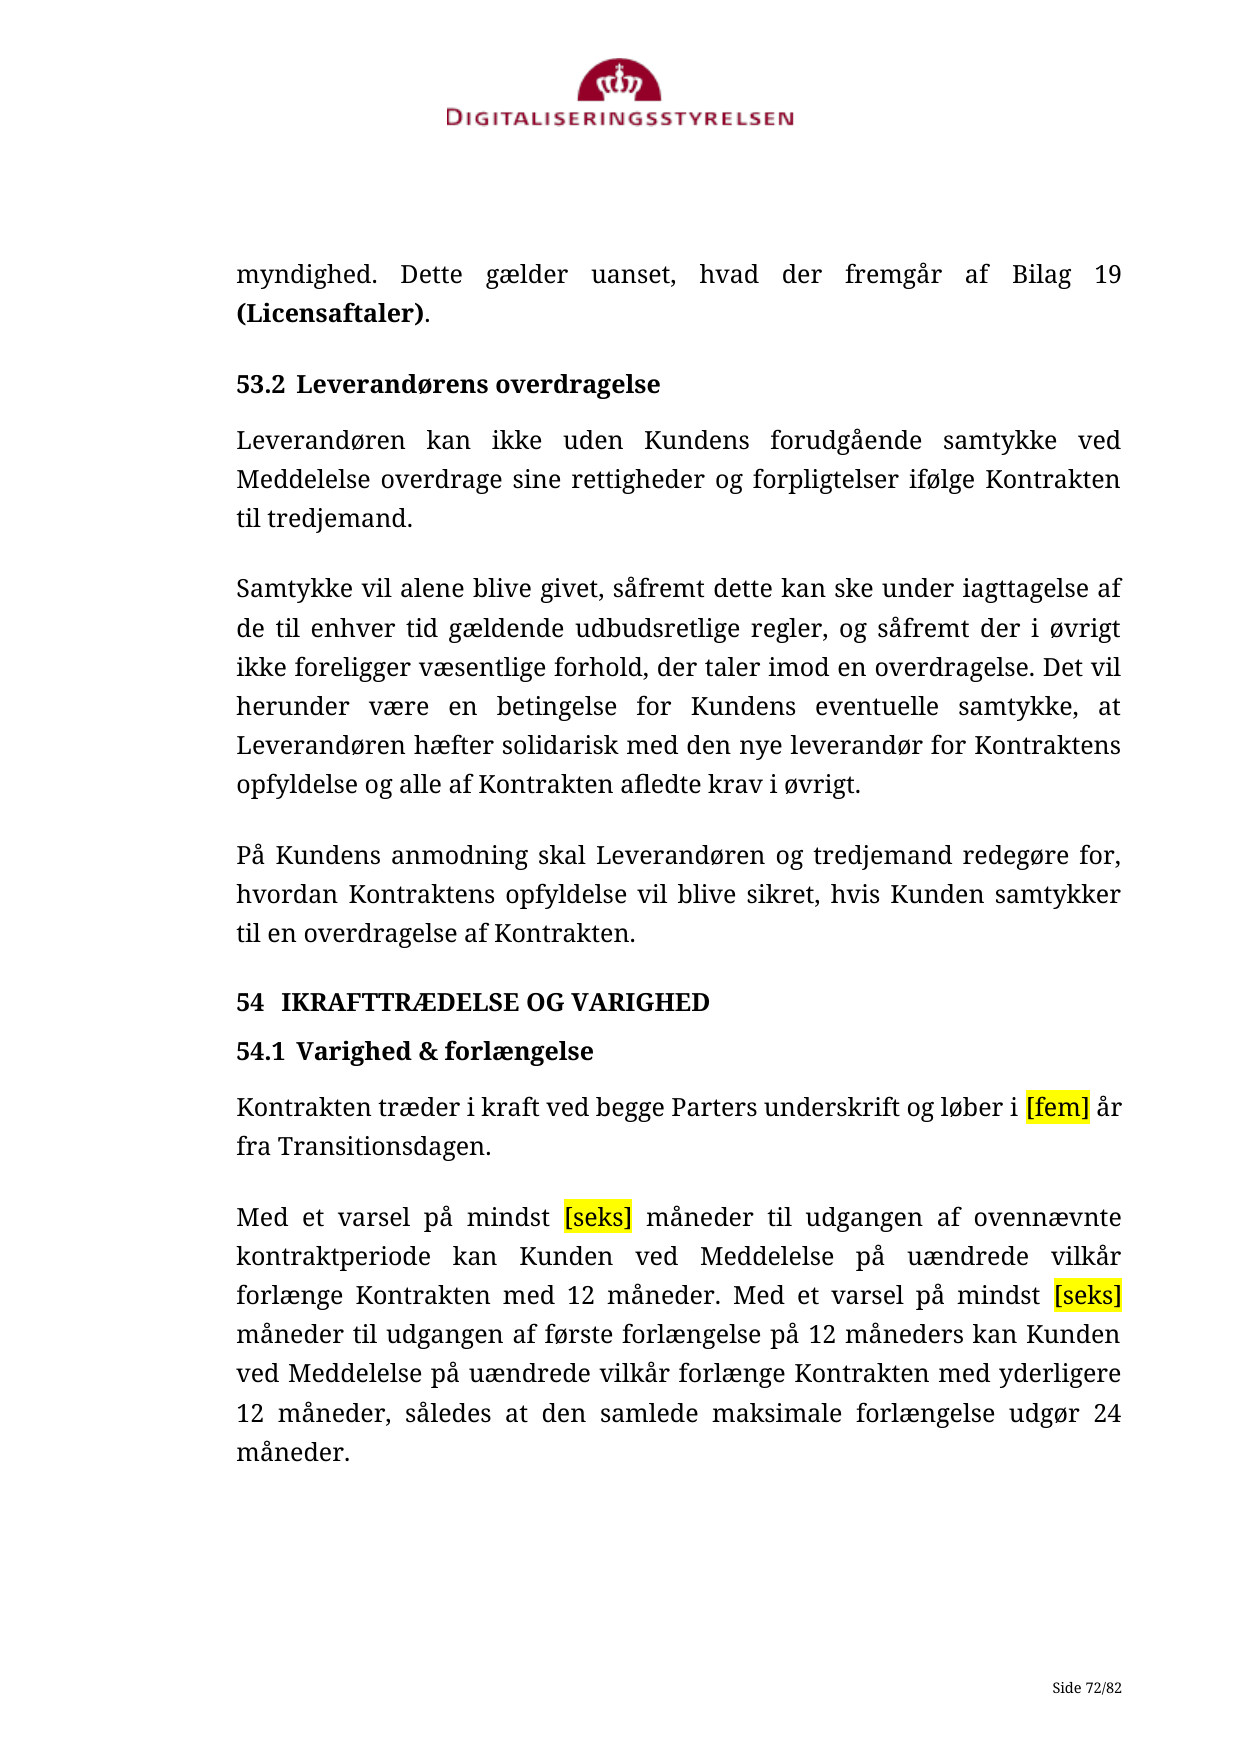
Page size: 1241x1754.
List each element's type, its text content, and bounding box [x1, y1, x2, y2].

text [236, 257, 1122, 330]
subtitle Ikrafttrædelse og varighed [236, 986, 1122, 1017]
picture [447, 58, 794, 127]
text Samtykke vil alene blive givet, såfremt dette kan ske under iagttagelse af de til enhver tid gældende udbudsretlige regler, og såfremt der i øvrigt ikke foreligger væsentlige forhold, der taler imod en overdragelse. Det vil herunder være en betingelse for Kundens eventuelle samtykke, at Leverandøren hæfter solidarisk med den nye leverandør for Kontraktens opfyldelse og alle af Kontrakten afledte krav i øvrigt. [236, 571, 1122, 801]
subtitle Varighed & forlængelse [236, 1034, 1122, 1068]
text Leverandøren kan ikke uden Kundens forudgående samtykke ved Meddelelse overdrage sine rettigheder og forpligtelser ifølge Kontrakten til tredjemand. [236, 422, 1122, 535]
subtitle Leverandørens overdragelse [236, 366, 1122, 401]
text På Kundens anmodning skal Leverandøren og tredjemand redegøre for, hvordan Kontraktens opfyldelse vil blive sikret, hvis Kunden samtykker til en overdragelse af Kontrakten. [236, 837, 1122, 950]
text Kontrakten træder i kraft ved begge Parters underskrift og løber i [fem] år fra Transitionsdagen. [236, 1090, 1122, 1163]
text Med et varsel på mindst [seks] måneder til udgangen af ovennævnte kontraktperiode kan Kunden ved Meddelelse på uændrede vilkår forlænge Kontrakten med 12 måneder. Med et varsel på mindst [seks] måneder til udgangen af første forlængelse på 12 måneders kan Kunden ved Meddelelse på uændrede vilkår forlænge Kontrakten med yderligere 12 måneder, således at den samlede maksimale forlængelse udgør 24 måneder. [236, 1199, 1122, 1468]
